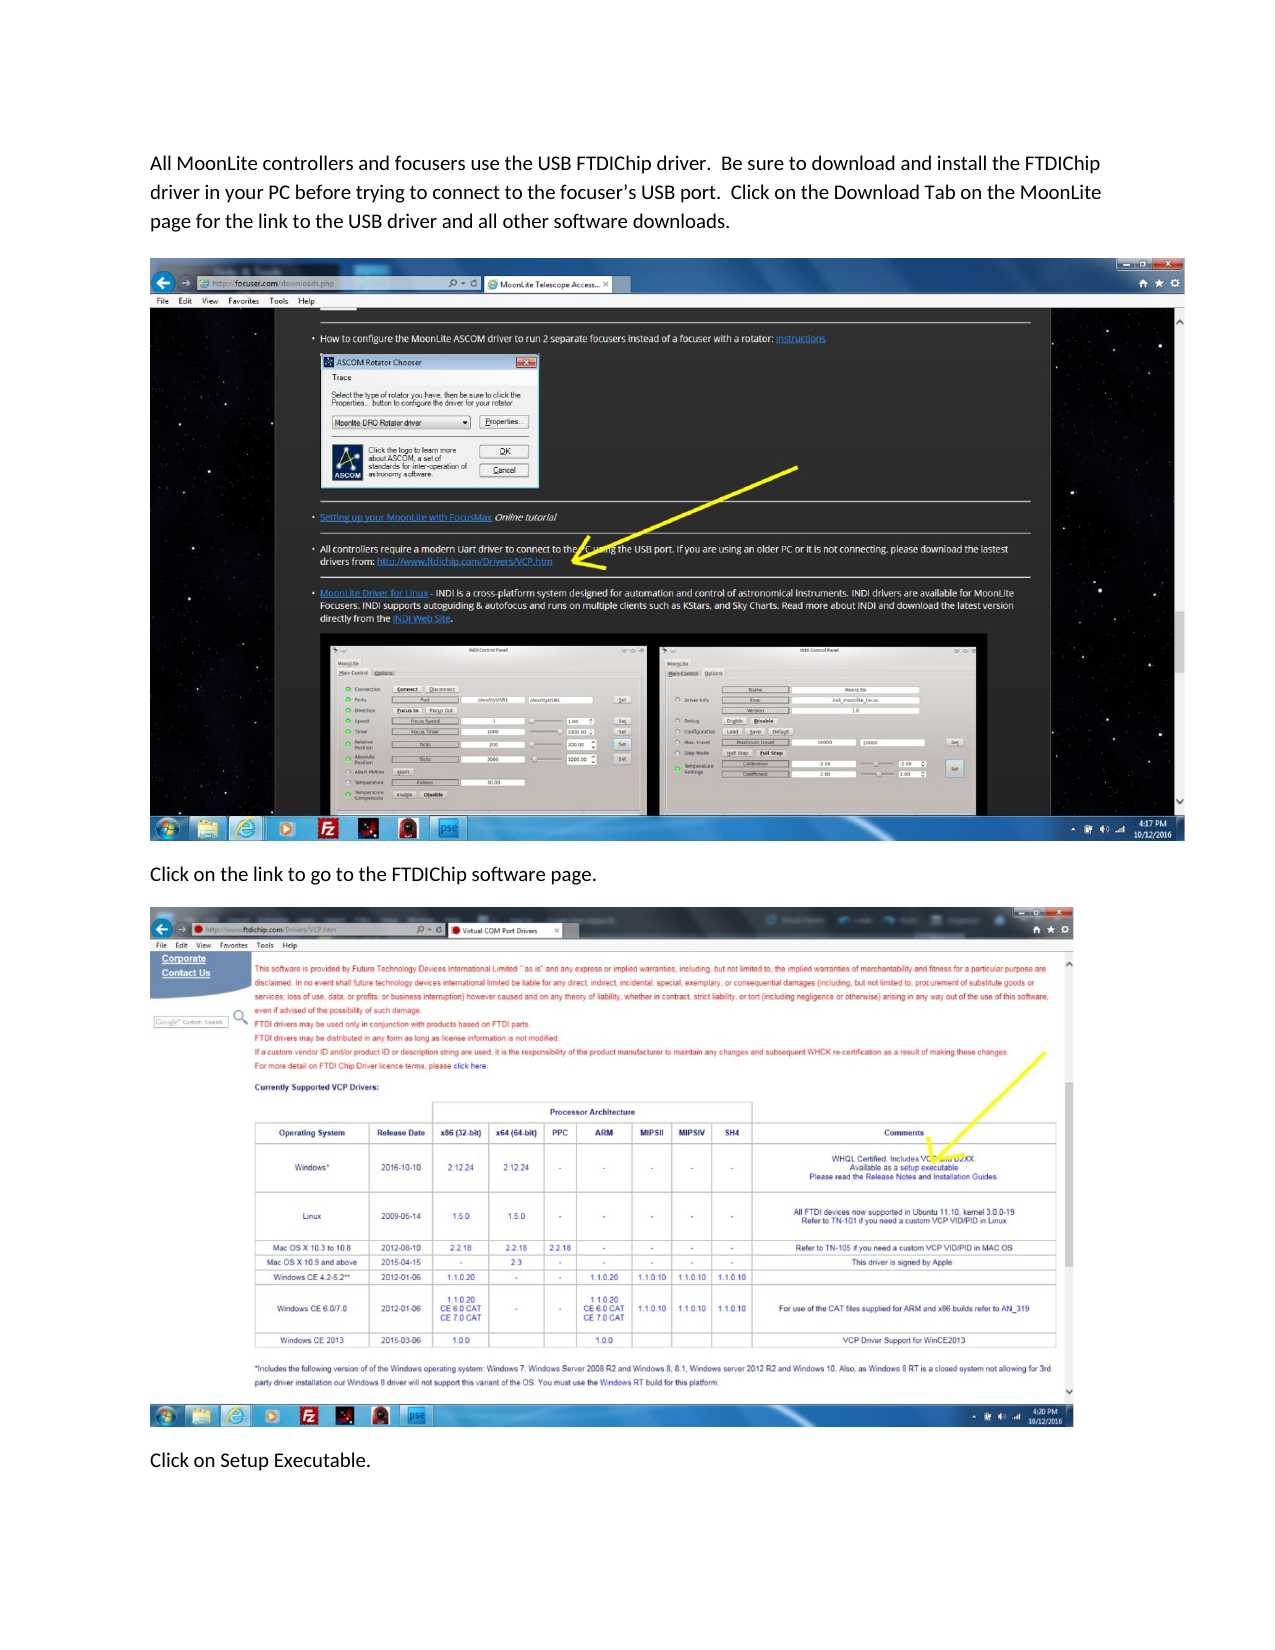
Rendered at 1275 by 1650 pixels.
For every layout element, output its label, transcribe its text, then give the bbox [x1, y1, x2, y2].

picture [150, 258, 1185, 841]
text All MoonLite controllers and focusers use the USB FTDIChip driver. Be sure to download and install the FTDIChip driver in your PC before trying to connect to the focuser’s USB port. Click on the Download Tab on the MoonLite page for the link to the USB driver and all other software downloads. [150, 150, 1125, 234]
picture [150, 907, 1074, 1427]
text Click on Setup Executable. [150, 1447, 1125, 1473]
text Click on the link to go to the FTDIChip software page. [150, 861, 1125, 886]
